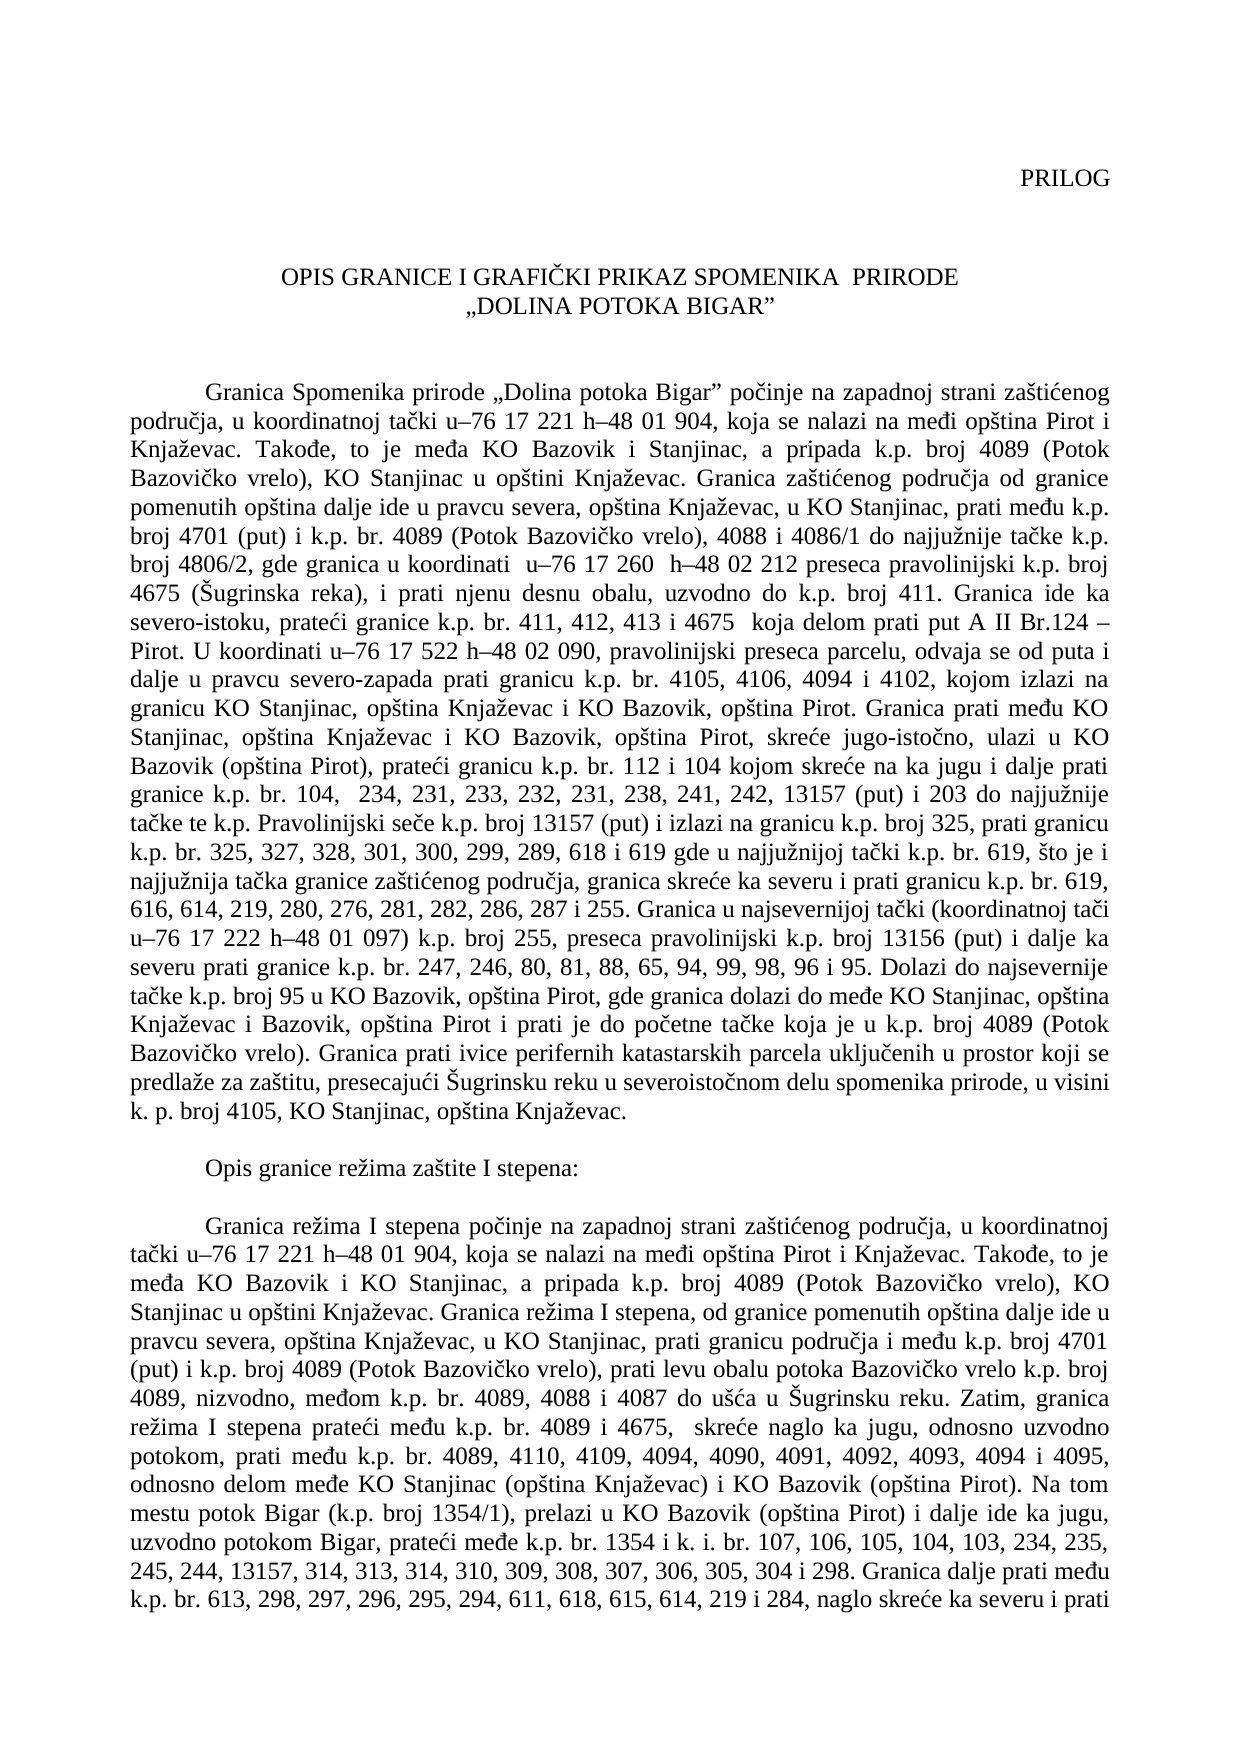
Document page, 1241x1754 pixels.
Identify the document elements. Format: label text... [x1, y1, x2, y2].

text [130, 1211, 1110, 1613]
text Granica Spomenika prirode „Dolina potoka Bigarˮ počinje na zapadnoj strani zaštićenog područja, u koordinatnoj tački u–76 17 221 h–48 01 904, koja se nalazi na međi opština Pirot i Knjaževac. Takođe, to je međa KO Bazovik i Stanjinac, a pripada k.p. broj 4089 (Potok Bazovičko vrelo), KO Stanjinac u opštini Knjaževac. Granica zaštićenog područja od granice pomenutih opština dalje ide u pravcu severa, opština Knjaževac, u KO Stanjinac, prati među k.p. broj 4701 (put) i k.p. br. 4089 (Potok Bazovičko vrelo), 4088 i 4086/1 do najjužnije tačke k.p. broj 4806/2, gde granica u koordinati u–76 17 260 h–48 02 212 preseca pravolinijski k.p. broj 4675 (Šugrinska reka), i prati njenu desnu obalu, uzvodno do k.p. broj 411. Granica ide ka severo-istoku, prateći granice k.p. br. 411, 412, 413 i 4675 koja delom prati put A II Br.124 – Pirot. U koordinati u–76 17 522 h–48 02 090, pravolinijski preseca parcelu, odvaja se od puta i dalje u pravcu severo-zapada prati granicu k.p. br. 4105, 4106, 4094 i 4102, kojom izlazi na granicu KO Stanjinac, opština Knjaževac i KO Bazovik, opština Pirot. Granica prati među KO Stanjinac, opština Knjaževac i KO Bazovik, opština Pirot, skreće jugo-istočno, ulazi u KO Bazovik (opština Pirot), prateći granicu k.p. br. 112 i 104 kojom skreće na ka jugu i dalje prati granice k.p. br. 104, 234, 231, 233, 232, 231, 238, 241, 242, 13157 (put) i 203 do najjužnije tačke te k.p. Pravolinijski seče k.p. broj 13157 (put) i izlazi na granicu k.p. broj 325, prati granicu k.p. br. 325, 327, 328, 301, 300, 299, 289, 618 i 619 gde u najjužnijoj tački k.p. br. 619, što je i najjužnija tačka granice zaštićenog područja, granica skreće ka severu i prati granicu k.p. br. 619, 616, 614, 219, 280, 276, 281, 282, 286, 287 i 255. Granica u najsevernijoj tački (koordinatnoj tači u–76 17 222 h–48 01 097) k.p. broj 255, preseca pravolinijski k.p. broj 13156 (put) i dalje ka severu prati granice k.p. br. 247, 246, 80, 81, 88, 65, 94, 99, 98, 96 i 95. Dolazi do najsevernije tačke k.p. broj 95 u KO Bazovik, opština Pirot, gde granica dolazi do međe KO Stanjinac, opština Knjaževac i Bazovik, opština Pirot i prati je do početne tačke koja je u k.p. broj 4089 (Potok Bazovičko vrelo). Granica prati ivice perifernih katastarskih parcela uključenih u prostor koji se predlaže za zaštitu, presecajući Šugrinsku reku u severoistočnom delu spomenika prirode, u visini k. p. broj 4105, KO Stanjinac, opština Knjaževac. [130, 377, 1110, 1124]
text Opis granice režima zaštite I stepena: [130, 1153, 1110, 1182]
text PRILOG [130, 163, 1110, 192]
text „DOLINA POTOKA BIGARˮ [130, 291, 1110, 319]
text OPIS GRANICE I GRAFIČKI PRIKAZ SPOMENIKA PRIRODE [130, 262, 1110, 291]
